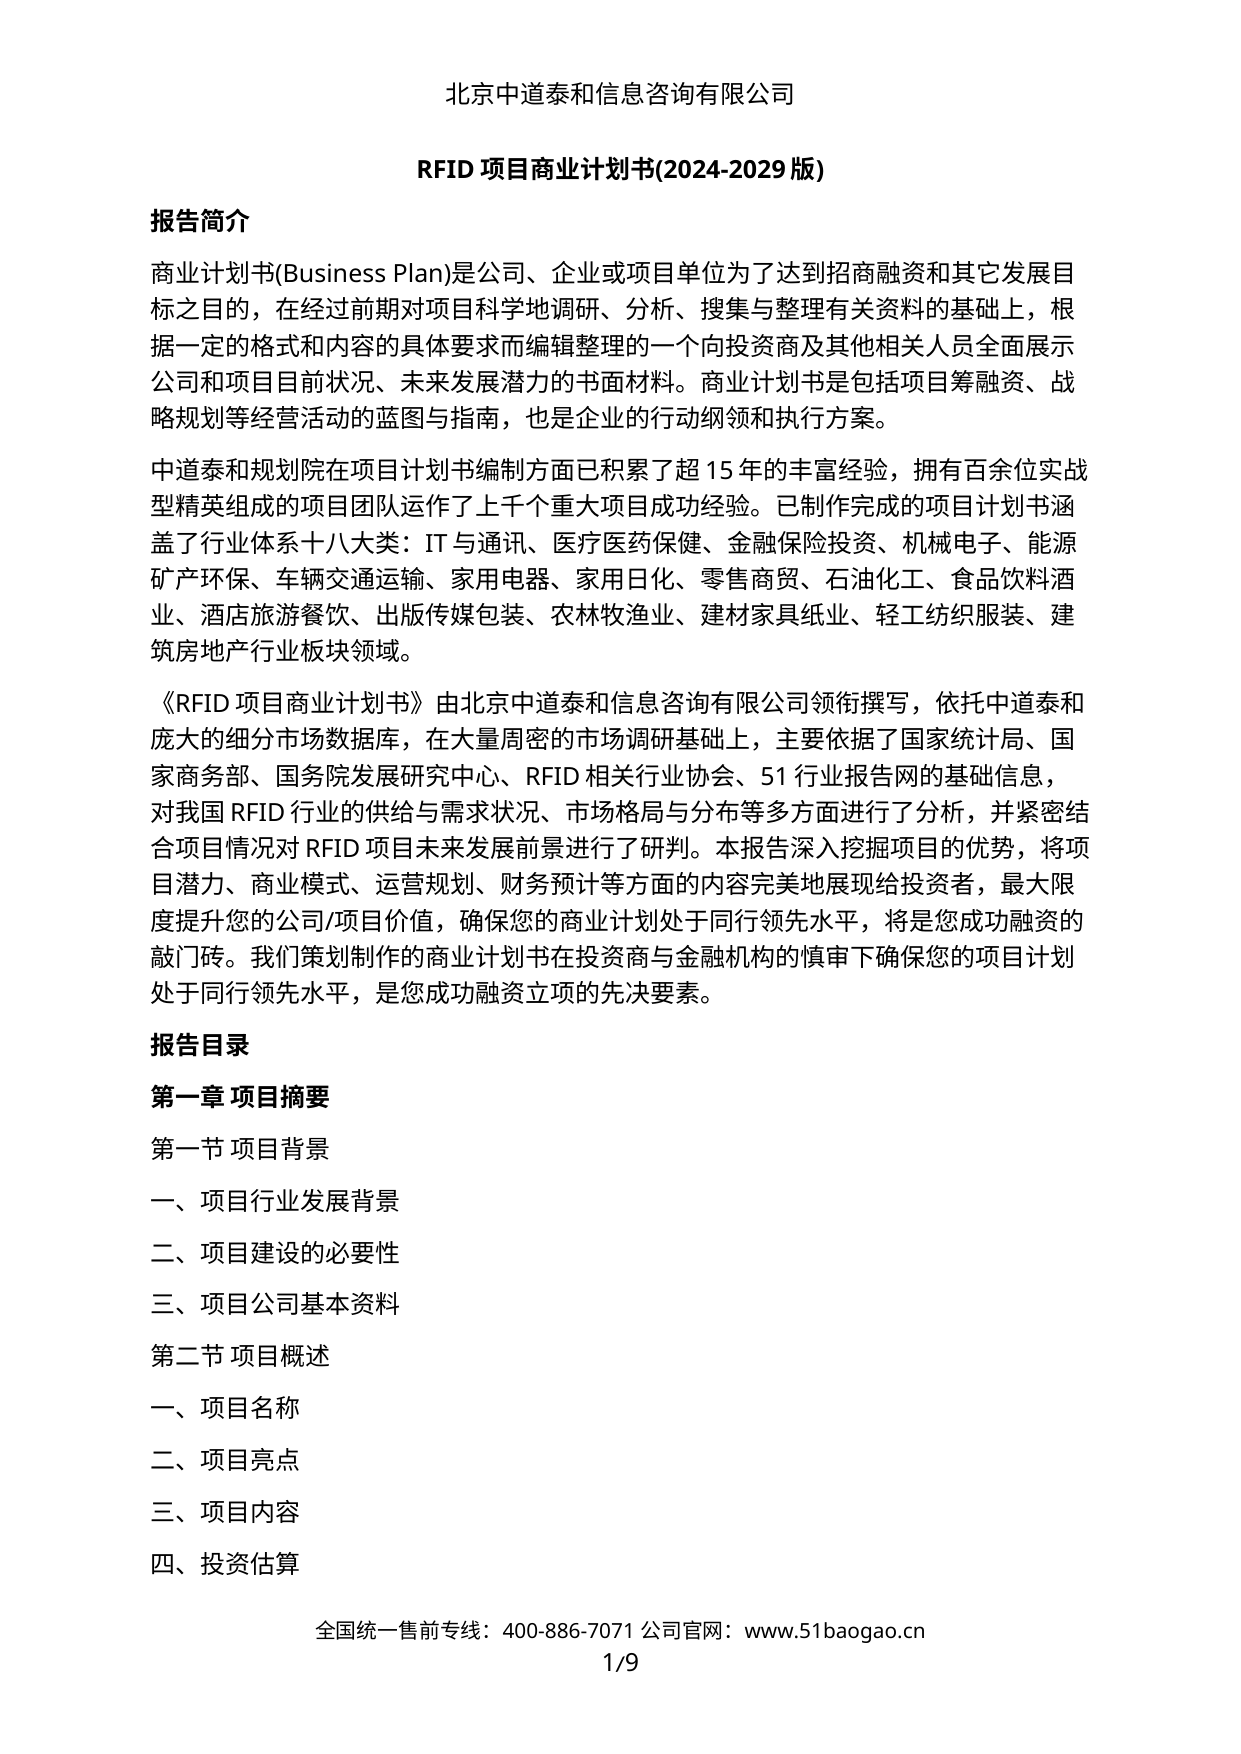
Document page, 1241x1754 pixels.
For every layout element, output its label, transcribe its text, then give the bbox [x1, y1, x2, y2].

text 四、投资估算 [150, 1544, 1090, 1581]
text 中道泰和规划院在项目计划书编制方面已积累了超15年的丰富经验，拥有百余位实战型精英组成的项目团队运作了上千个重大项目成功经验。已制作完成的项目计划书涵盖了行业体系十八大类：IT与通讯、医疗医药保健、金融保险投资、机械电子、能源矿产环保、车辆交通运输、家用电器、家用日化、零售商贸、石油化工、食品饮料酒业、酒店旅游餐饮、出版传媒包装、农林牧渔业、建材家具纸业、轻工纺织服装、建筑房地产行业板块领域。 [150, 451, 1090, 668]
text 第二节 项目概述 [150, 1337, 1090, 1373]
text 报告目录 [150, 1026, 1090, 1062]
text 二、项目亮点 [150, 1441, 1090, 1477]
text 商业计划书(Business Plan)是公司、企业或项目单位为了达到招商融资和其它发展目标之目的，在经过前期对项目科学地调研、分析、搜集与整理有关资料的基础上，根据一定的格式和内容的具体要求而编辑整理的一个向投资商及其他相关人员全面展示公司和项目目前状况、未来发展潜力的书面材料。商业计划书是包括项目筹融资、战略规划等经营活动的蓝图与指南，也是企业的行动纲领和执行方案。 [150, 254, 1090, 435]
text RFID项目商业计划书(2024-2029版) [150, 150, 1090, 186]
text 第一章 项目摘要 [150, 1077, 1090, 1114]
text 第一节 项目背景 [150, 1129, 1090, 1166]
text 二、项目建设的必要性 [150, 1233, 1090, 1269]
text 三、项目公司基本资料 [150, 1285, 1090, 1321]
text 一、项目名称 [150, 1389, 1090, 1425]
text 报告简介 [150, 202, 1090, 238]
text 三、项目内容 [150, 1492, 1090, 1529]
text 《RFID项目商业计划书》由北京中道泰和信息咨询有限公司领衔撰写，依托中道泰和庞大的细分市场数据库，在大量周密的市场调研基础上，主要依据了国家统计局、国家商务部、国务院发展研究中心、RFID相关行业协会、51行业报告网的基础信息，对我国RFID行业的供给与需求状况、市场格局与分布等多方面进行了分析，并紧密结合项目情况对RFID项目未来发展前景进行了研判。本报告深入挖掘项目的优势，将项目潜力、商业模式、运营规划、财务预计等方面的内容完美地展现给投资者，最大限度提升您的公司/项目价值，确保您的商业计划处于同行领先水平，将是您成功融资的敲门砖。我们策划制作的商业计划书在投资商与金融机构的慎审下确保您的项目计划处于同行领先水平，是您成功融资立项的先决要素。 [150, 684, 1090, 1010]
text 一、项目行业发展背景 [150, 1181, 1090, 1217]
